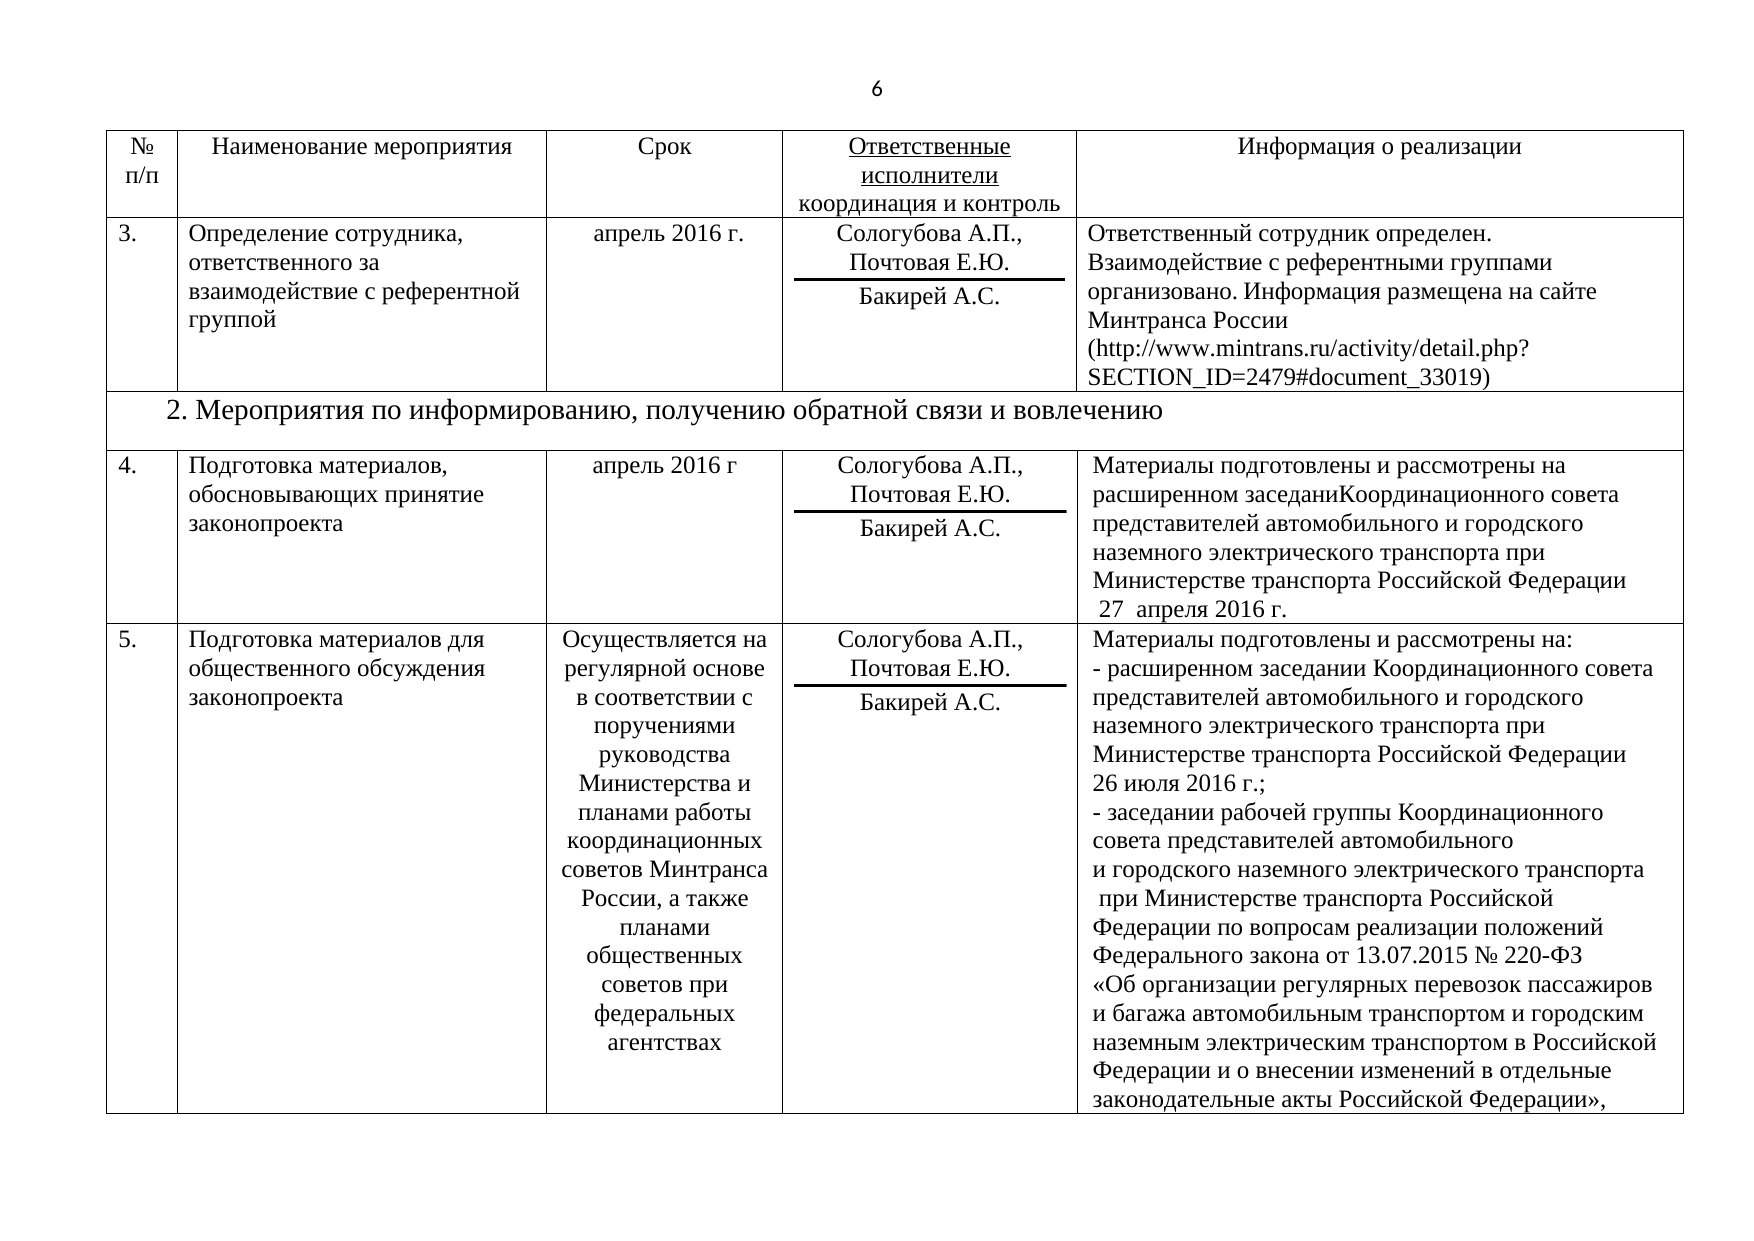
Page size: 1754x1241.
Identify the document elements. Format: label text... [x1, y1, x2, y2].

table_cell Подготовка материалов, обосновывающих принятие законопроекта [178, 451, 546, 623]
table_cell Материалы подготовлены и рассмотрены на расширенном заседаниКоординационного совета представителей автомобильного и городского наземного электрического транспорта при Министерстве транспорта Российской Федерации 27 апреля 2016 г. [1078, 451, 1683, 623]
table_cell 3. [107, 218, 177, 391]
table_cell Ответственный сотрудник определен. Взаимодействие с референтными группами организовано. Информация размещена на сайте Минтранса России (http://www.mintrans.ru/activity/detail.php?SECTION_ID=2479#document_33019) [1077, 218, 1683, 391]
table_cell апрель 2016 г [547, 451, 782, 623]
table_cell Определение сотрудника, ответственного за взаимодействие с референтной группой [178, 218, 546, 391]
table_cell 5. [107, 624, 177, 1113]
table_cell апрель 2016 г. [547, 218, 782, 391]
table_cell 2. Мероприятия по информированию, получению обратной связи и вовлечению [107, 392, 1683, 449]
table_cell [178, 624, 546, 1113]
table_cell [783, 624, 1077, 1113]
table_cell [547, 624, 782, 1113]
table_header Срок [547, 131, 782, 217]
table_header Наименование мероприятия [178, 131, 546, 217]
table_cell Сологубова А.П., Почтовая Е.Ю. Бакирей А.С. [783, 451, 1077, 623]
table_cell 4. [107, 451, 177, 623]
table_header № п/п [107, 131, 177, 217]
table_header Информация о реализации [1077, 131, 1683, 217]
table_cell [1078, 624, 1683, 1113]
table_header Ответственные исполнители координация и контроль [783, 131, 1076, 217]
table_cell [783, 218, 1076, 391]
